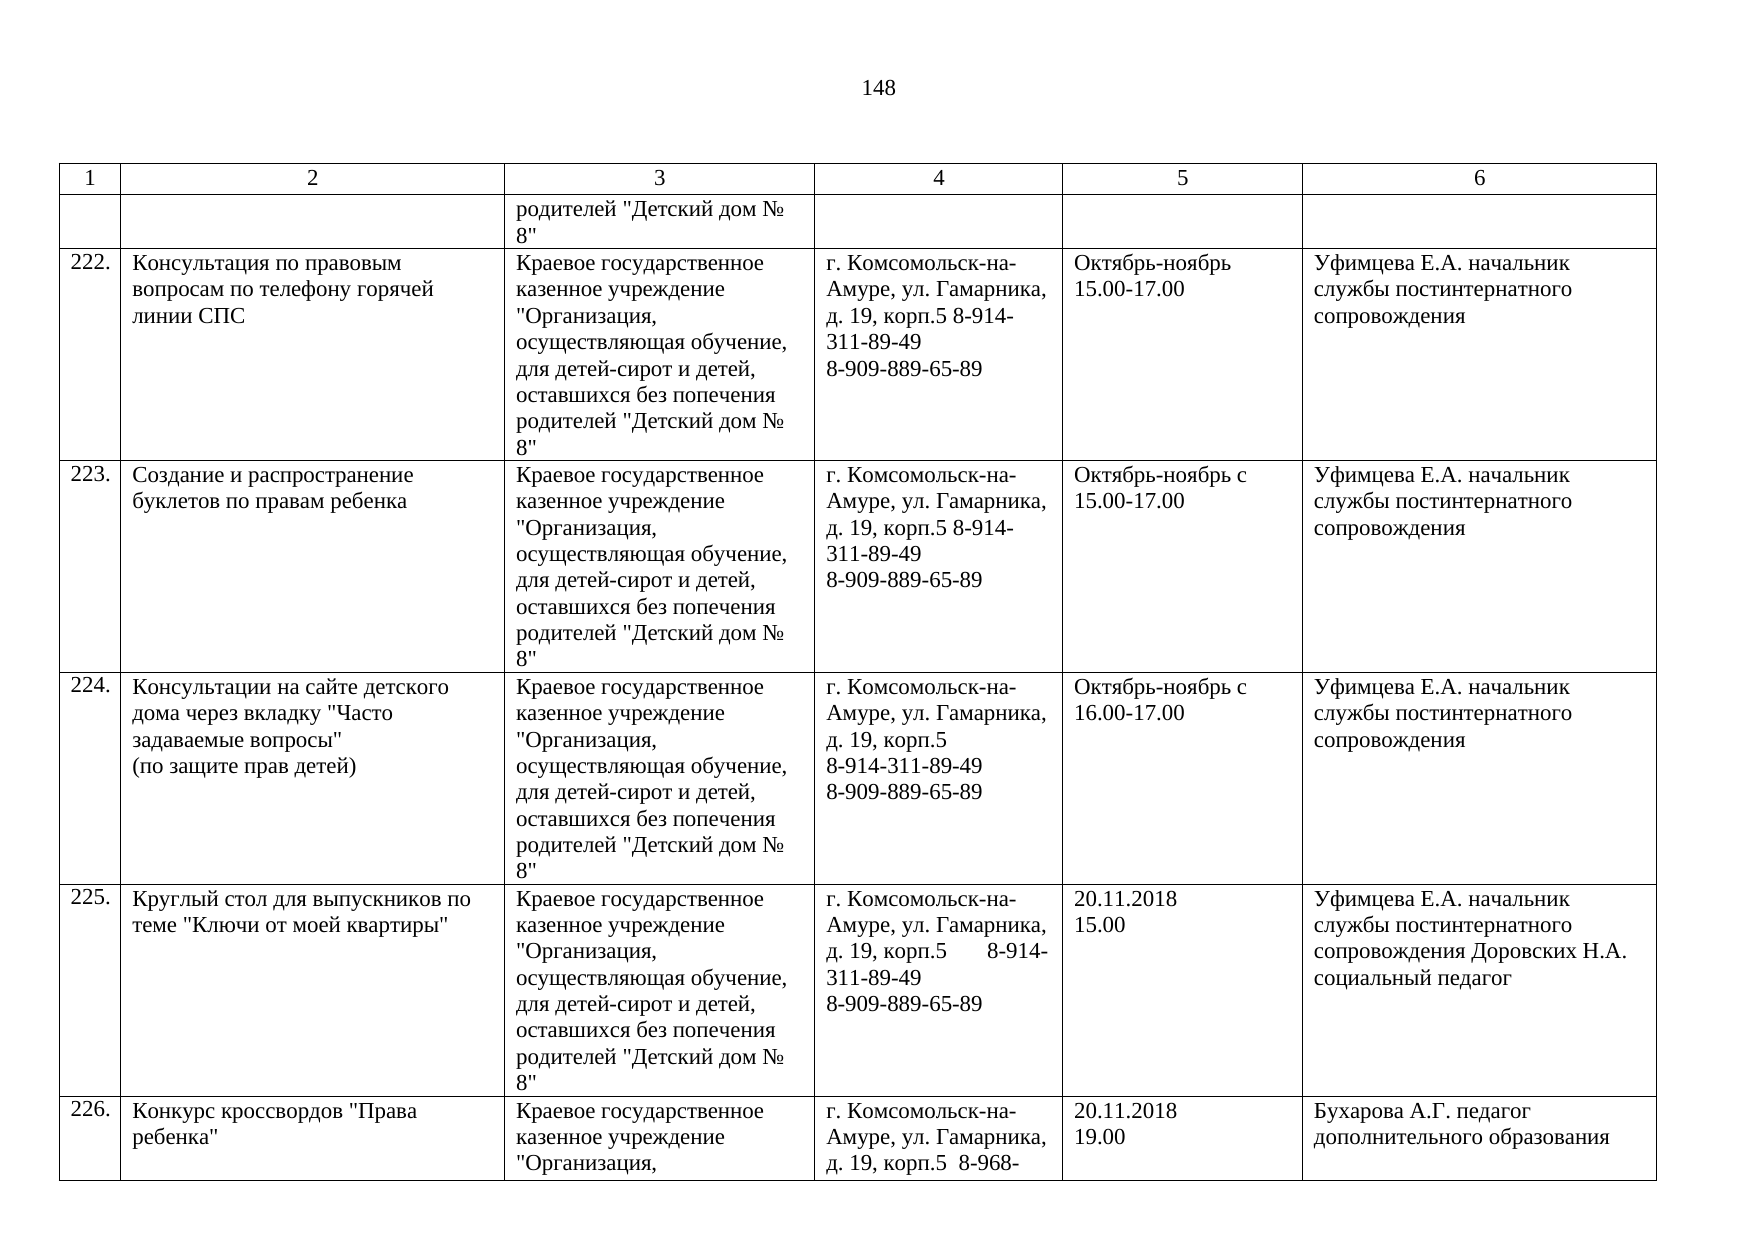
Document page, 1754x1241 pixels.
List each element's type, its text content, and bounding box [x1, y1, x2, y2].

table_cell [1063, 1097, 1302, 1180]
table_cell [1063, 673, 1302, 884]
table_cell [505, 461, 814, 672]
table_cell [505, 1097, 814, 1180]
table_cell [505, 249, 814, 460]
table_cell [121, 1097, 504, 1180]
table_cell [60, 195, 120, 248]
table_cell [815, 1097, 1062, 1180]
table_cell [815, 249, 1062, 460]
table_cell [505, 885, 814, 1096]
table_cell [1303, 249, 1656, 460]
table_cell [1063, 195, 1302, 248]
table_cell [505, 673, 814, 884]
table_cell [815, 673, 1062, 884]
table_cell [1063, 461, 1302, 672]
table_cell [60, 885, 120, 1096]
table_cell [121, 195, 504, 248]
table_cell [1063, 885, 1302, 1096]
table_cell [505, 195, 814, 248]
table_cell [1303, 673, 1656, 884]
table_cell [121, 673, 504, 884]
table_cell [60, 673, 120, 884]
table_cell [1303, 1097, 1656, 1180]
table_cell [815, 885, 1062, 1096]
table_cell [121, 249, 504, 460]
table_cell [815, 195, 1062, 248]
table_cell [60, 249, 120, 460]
table_header 2 [121, 164, 504, 194]
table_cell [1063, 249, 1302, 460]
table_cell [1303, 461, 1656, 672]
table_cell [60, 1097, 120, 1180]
table_header 3 [505, 164, 814, 194]
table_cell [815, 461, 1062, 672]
table_header 6 [1303, 164, 1656, 194]
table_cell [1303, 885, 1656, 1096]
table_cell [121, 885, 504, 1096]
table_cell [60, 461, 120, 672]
table_header 1 [60, 164, 120, 194]
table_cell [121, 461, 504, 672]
table_header 5 [1063, 164, 1302, 194]
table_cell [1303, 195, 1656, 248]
table_header 4 [815, 164, 1062, 194]
